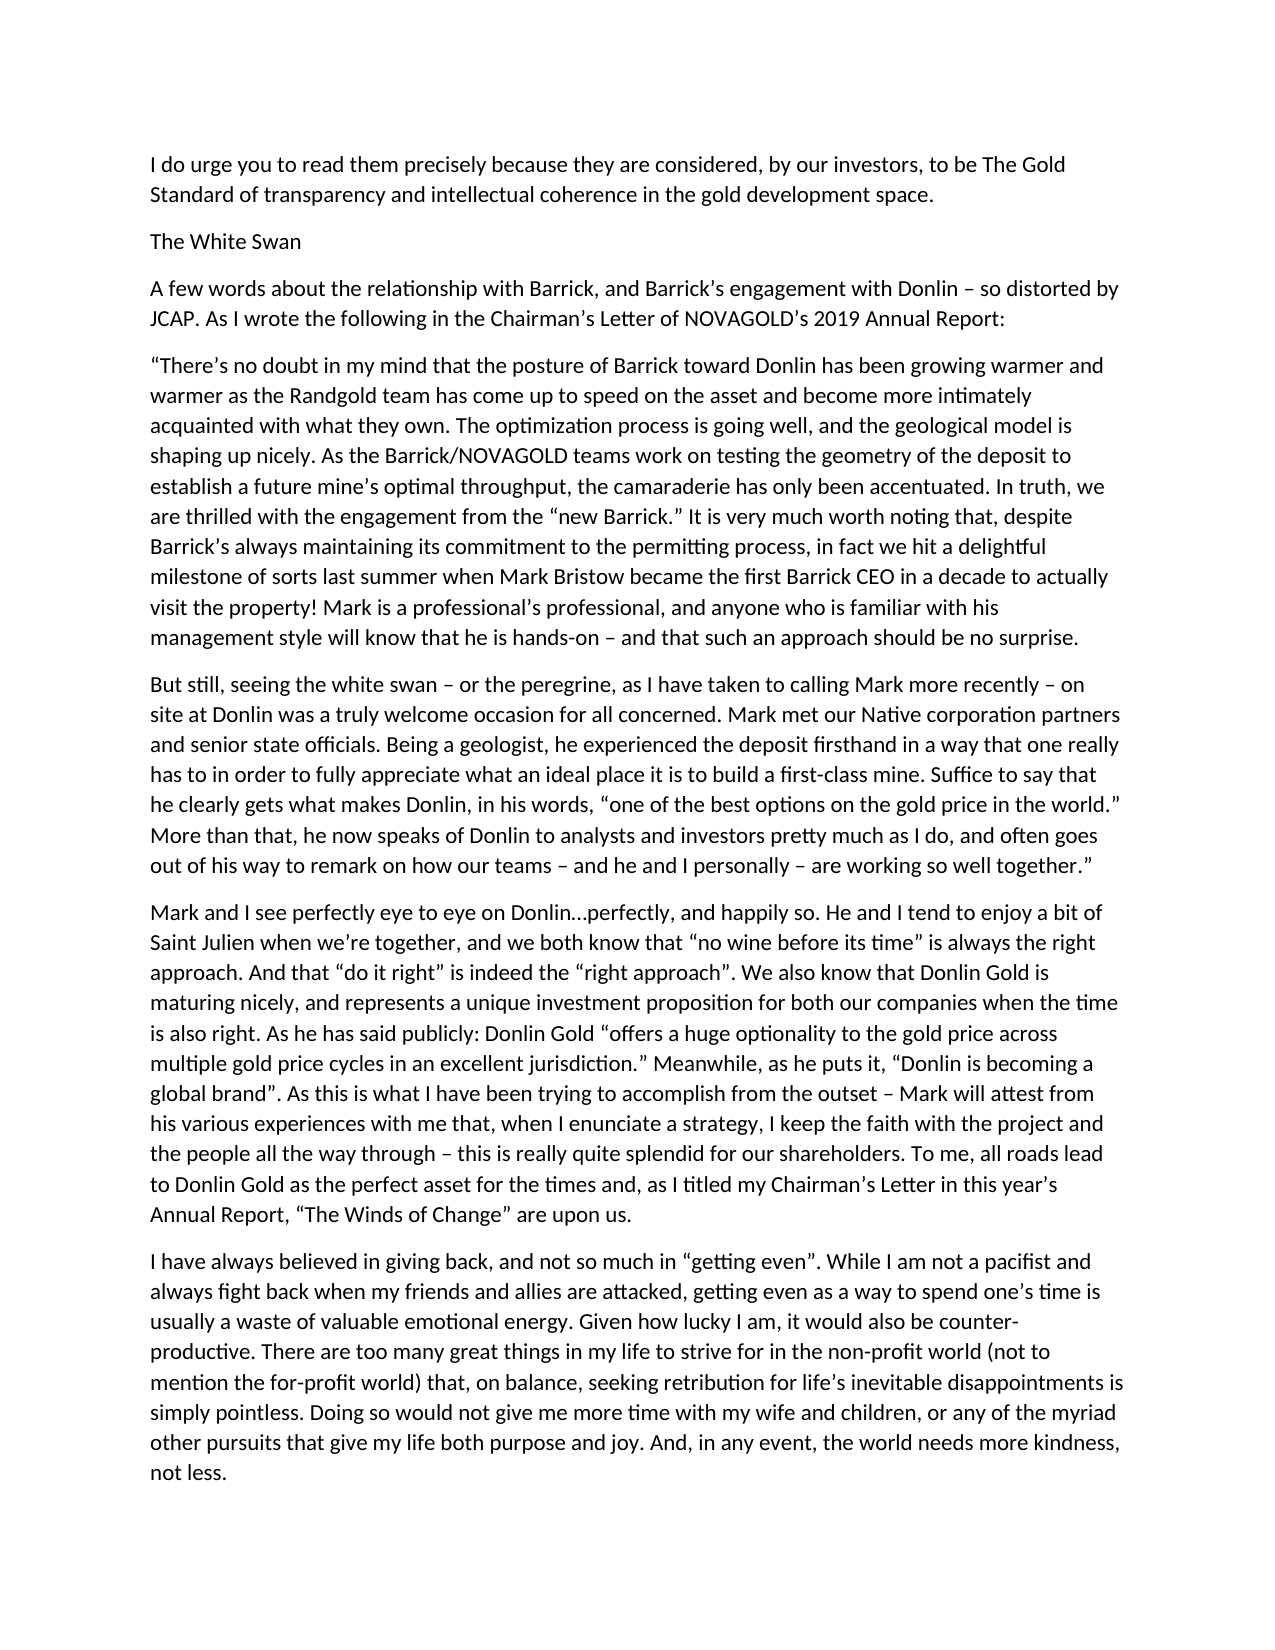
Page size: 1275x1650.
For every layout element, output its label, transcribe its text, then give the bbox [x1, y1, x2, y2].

text I do urge you to read them precisely because they are considered, by our investors, to be The Gold Standard of transparency and intellectual coherence in the gold development space. [150, 150, 1125, 208]
text A few words about the relationship with Barrick, and Barrick’s engagement with Donlin – so distorted by JCAP. As I wrote the following in the Chairman’s Letter of NOVAGOLD’s 2019 Annual Report: [150, 274, 1125, 332]
text Mark and I see perfectly eye to eye on Donlin…perfectly, and happily so. He and I tend to enjoy a bit of Saint Julien when we’re together, and we both know that “no wine before its time” is always the right approach. And that “do it right” is indeed the “right approach”. We also know that Donlin Gold is maturing nicely, and represents a unique investment proposition for both our companies when the time is also right. As he has said publicly: Donlin Gold “offers a huge optionality to the gold price across multiple gold price cycles in an excellent jurisdiction.” Meanwhile, as he puts it, “Donlin is becoming a global brand”. As this is what I have been trying to accomplish from the outset – Mark will attest from his various experiences with me that, when I enunciate a strategy, I keep the faith with the project and the people all the way through – this is really quite splendid for our shareholders. To me, all roads lead to Donlin Gold as the perfect asset for the times and, as I titled my Chairman’s Letter in this year’s Annual Report, “The Winds of Change” are upon us. [150, 898, 1125, 1228]
text I have always believed in giving back, and not so much in “getting even”. While I am not a pacifist and always fight back when my friends and allies are attacked, getting even as a way to spend one’s time is usually a waste of valuable emotional energy. Given how lucky I am, it would also be counter-productive. There are too many great things in my life to strive for in the non-profit world (not to mention the for-profit world) that, on balance, seeking retribution for life’s inevitable disappointments is simply pointless. Doing so would not give me more time with my wife and children, or any of the myriad other pursuits that give my life both purpose and joy. And, in any event, the world needs more kindness, not less. [150, 1247, 1125, 1486]
text “There’s no doubt in my mind that the posture of Barrick toward Donlin has been growing warmer and warmer as the Randgold team has come up to speed on the asset and become more intimately acquainted with what they own. The optimization process is going well, and the geological model is shaping up nicely. As the Barrick/NOVAGOLD teams work on testing the geometry of the deposit to establish a future mine’s optimal throughput, the camaraderie has only been accentuated. In truth, we are thrilled with the engagement from the “new Barrick.” It is very much worth noting that, despite Barrick’s always maintaining its commitment to the permitting process, in fact we hit a delightful milestone of sorts last summer when Mark Bristow became the first Barrick CEO in a decade to actually visit the property! Mark is a professional’s professional, and anyone who is familiar with his management style will know that he is hands-on – and that such an approach should be no surprise. [150, 351, 1125, 651]
text The White Swan [150, 227, 1125, 255]
text But still, seeing the white swan – or the peregrine, as I have taken to calling Mark more recently – on site at Donlin was a truly welcome occasion for all concerned. Mark met our Native corporation partners and senior state officials. Being a geologist, he experienced the deposit firsthand in a way that one really has to in order to fully appreciate what an ideal place it is to build a first-class mine. Suffice to say that he clearly gets what makes Donlin, in his words, “one of the best options on the gold price in the world.” More than that, he now speaks of Donlin to analysts and investors pretty much as I do, and often goes out of his way to remark on how our teams – and he and I personally – are working so well together.” [150, 670, 1125, 879]
